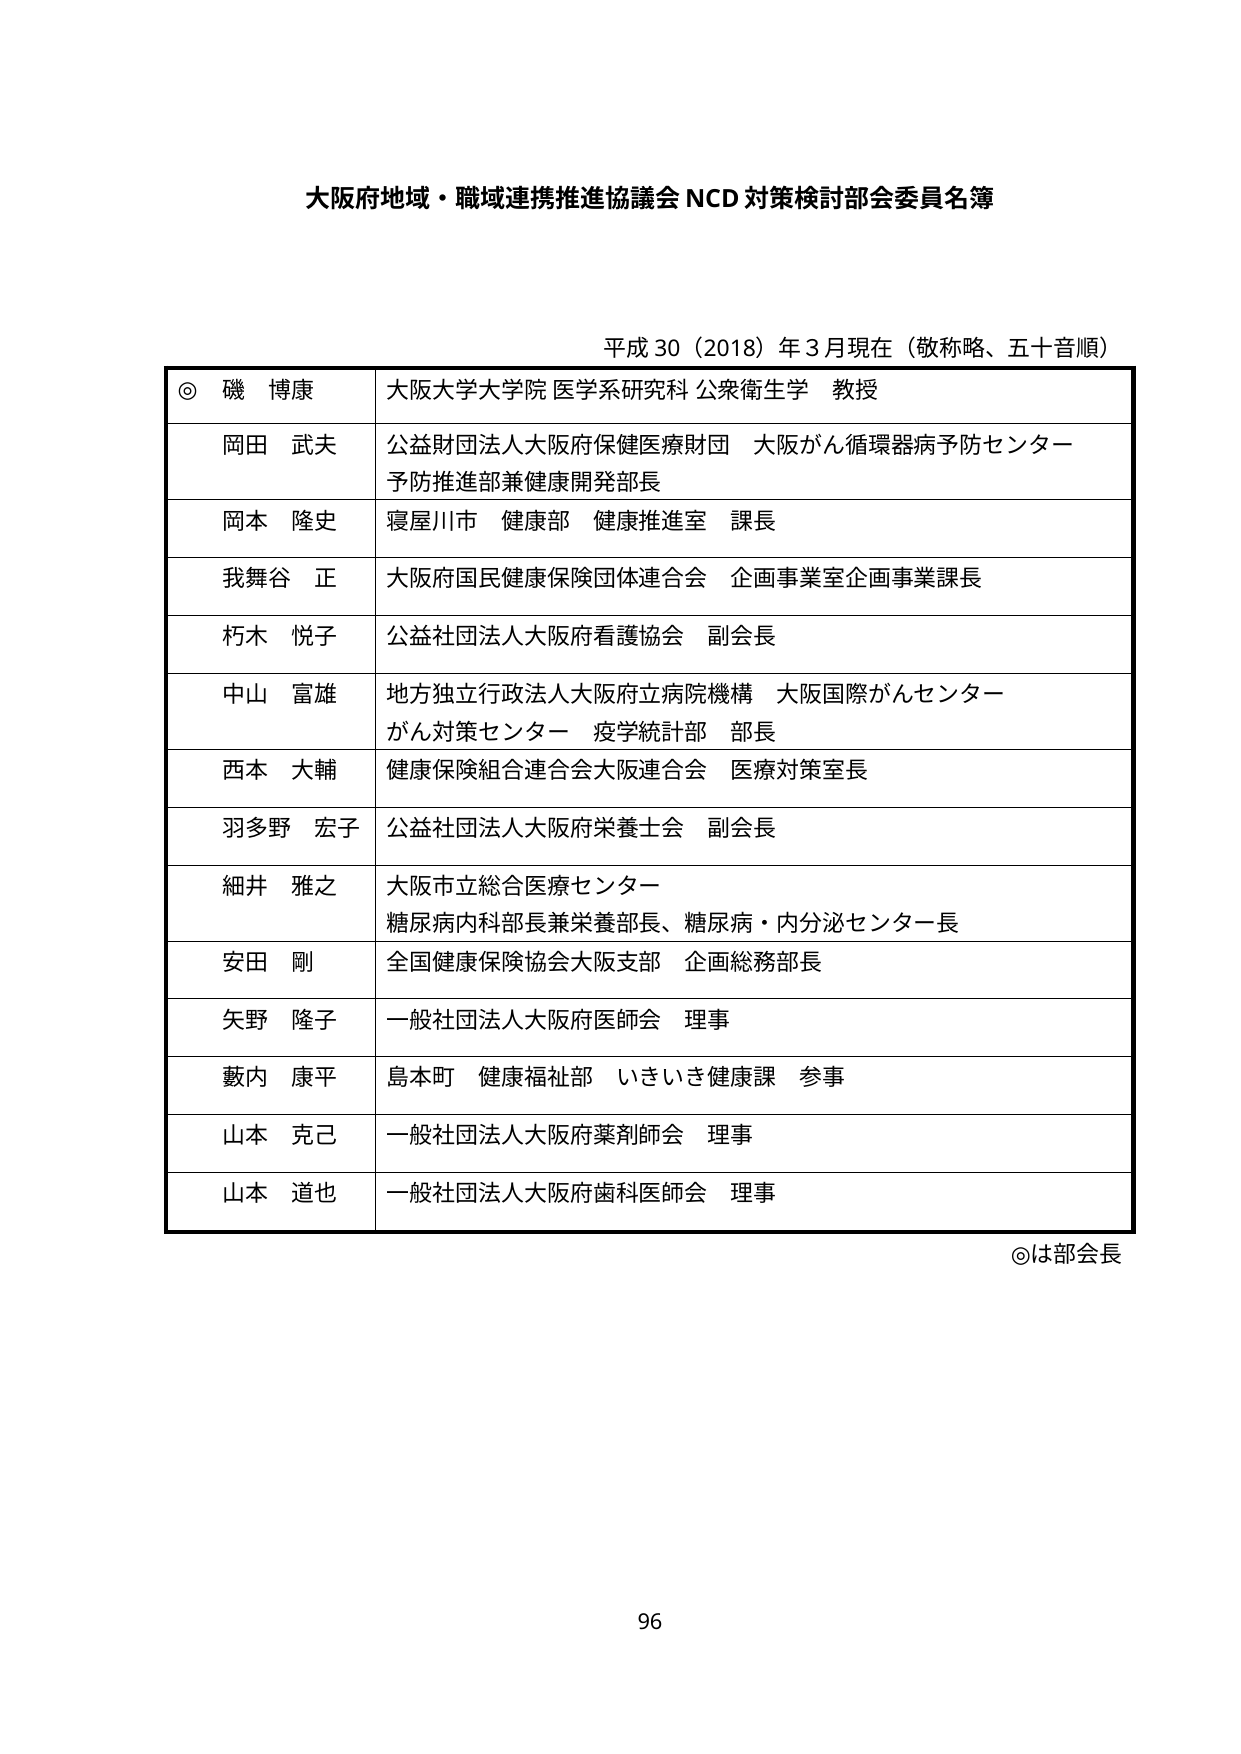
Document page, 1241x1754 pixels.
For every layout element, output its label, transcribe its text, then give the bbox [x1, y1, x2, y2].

table_header ◎ [168, 370, 211, 423]
table_header 磯 博康 [211, 370, 375, 423]
table_cell 安田 剛 [211, 942, 375, 998]
table_cell 岡田 武夫 [211, 424, 375, 499]
table_cell 大阪府国民健康保険団体連合会 企画事業室企画事業課長 [376, 558, 1131, 615]
table_cell 健康保険組合連合会大阪連合会 医療対策室長 [376, 750, 1131, 807]
table_cell 大阪市立総合医療センター 糖尿病内科部長兼栄養部長、糖尿病・内分泌センター長 [376, 866, 1131, 941]
table_cell [168, 424, 211, 499]
text 大阪府地域・職域連携推進協議会NCD対策検討部会委員名簿 [177, 178, 1122, 216]
table_cell 全国健康保険協会大阪支部 企画総務部長 [376, 942, 1131, 998]
table_cell [168, 866, 211, 941]
table_cell [168, 808, 211, 864]
table_cell 山本 克己 [211, 1115, 375, 1172]
table_cell 朽木 悦子 [211, 616, 375, 673]
table_cell [168, 750, 211, 807]
table_cell 一般社団法人大阪府医師会 理事 [376, 999, 1131, 1056]
text ◎は部会長 [177, 1234, 1122, 1272]
table_cell 矢野 隆子 [211, 999, 375, 1056]
table_cell 島本町 健康福祉部 いきいき健康課 参事 [376, 1057, 1131, 1114]
text 平成30（2018）年３月現在（敬称略、五十音順） [177, 328, 1122, 366]
table_cell [168, 942, 211, 998]
table_cell 中山 富雄 [211, 674, 375, 749]
table_cell 公益社団法人大阪府看護協会 副会長 [376, 616, 1131, 673]
table_cell [168, 674, 211, 749]
table_cell 公益社団法人大阪府栄養士会 副会長 [376, 808, 1131, 864]
table_cell [168, 616, 211, 673]
table_cell [168, 500, 211, 557]
table_cell 藪内 康平 [211, 1057, 375, 1114]
table_cell [168, 1173, 211, 1229]
table_cell 細井 雅之 [211, 866, 375, 941]
table_cell 羽多野 宏子 [211, 808, 375, 864]
table_cell 公益財団法人大阪府保健医療財団 大阪がん循環器病予防センター 予防推進部兼健康開発部長 [376, 424, 1131, 499]
table_cell 我舞谷 正 [211, 558, 375, 615]
table_cell 西本 大輔 [211, 750, 375, 807]
table_cell 一般社団法人大阪府歯科医師会 理事 [376, 1173, 1131, 1229]
table_cell 一般社団法人大阪府薬剤師会 理事 [376, 1115, 1131, 1172]
table_cell [168, 999, 211, 1056]
table_cell [168, 1115, 211, 1172]
table_cell [168, 558, 211, 615]
table_cell 寝屋川市 健康部 健康推進室 課長 [376, 500, 1131, 557]
table_cell [168, 1057, 211, 1114]
table_header 大阪大学大学院 医学系研究科 公衆衛生学 教授 [376, 370, 1131, 423]
table_cell 地方独立行政法人大阪府立病院機構 大阪国際がんセンター がん対策センター 疫学統計部 部長 [376, 674, 1131, 749]
table_cell 山本 道也 [211, 1173, 375, 1229]
table_cell 岡本 隆史 [211, 500, 375, 557]
